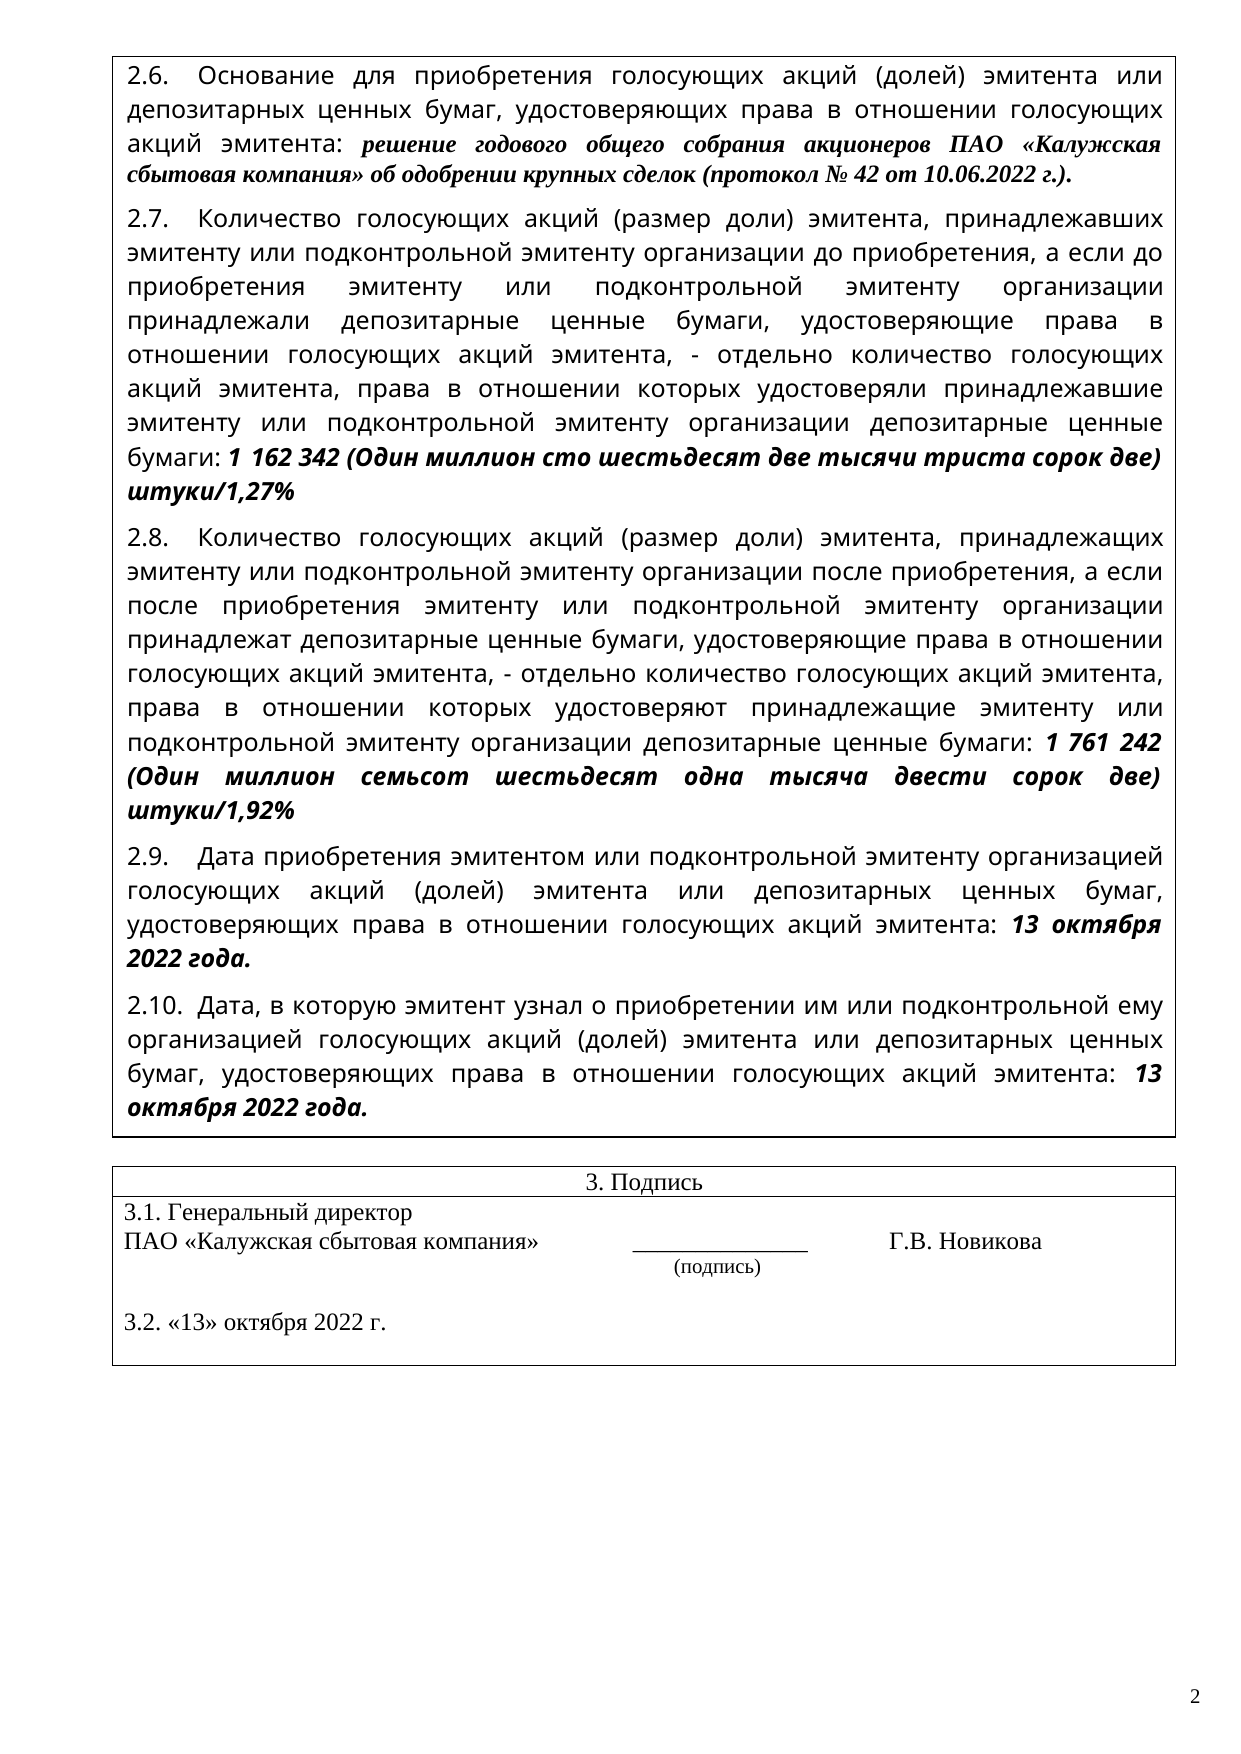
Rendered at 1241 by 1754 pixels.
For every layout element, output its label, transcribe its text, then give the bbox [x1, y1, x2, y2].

table_header 3. Подпись [113, 1167, 1175, 1196]
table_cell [113, 57, 1175, 1136]
table_cell 3.1. Генеральный директор ПАО «Калужская сбытовая компания» ______________ Г.В. Новикова (подпись) 3.2. «13» октября 2022 г. [113, 1197, 1175, 1365]
